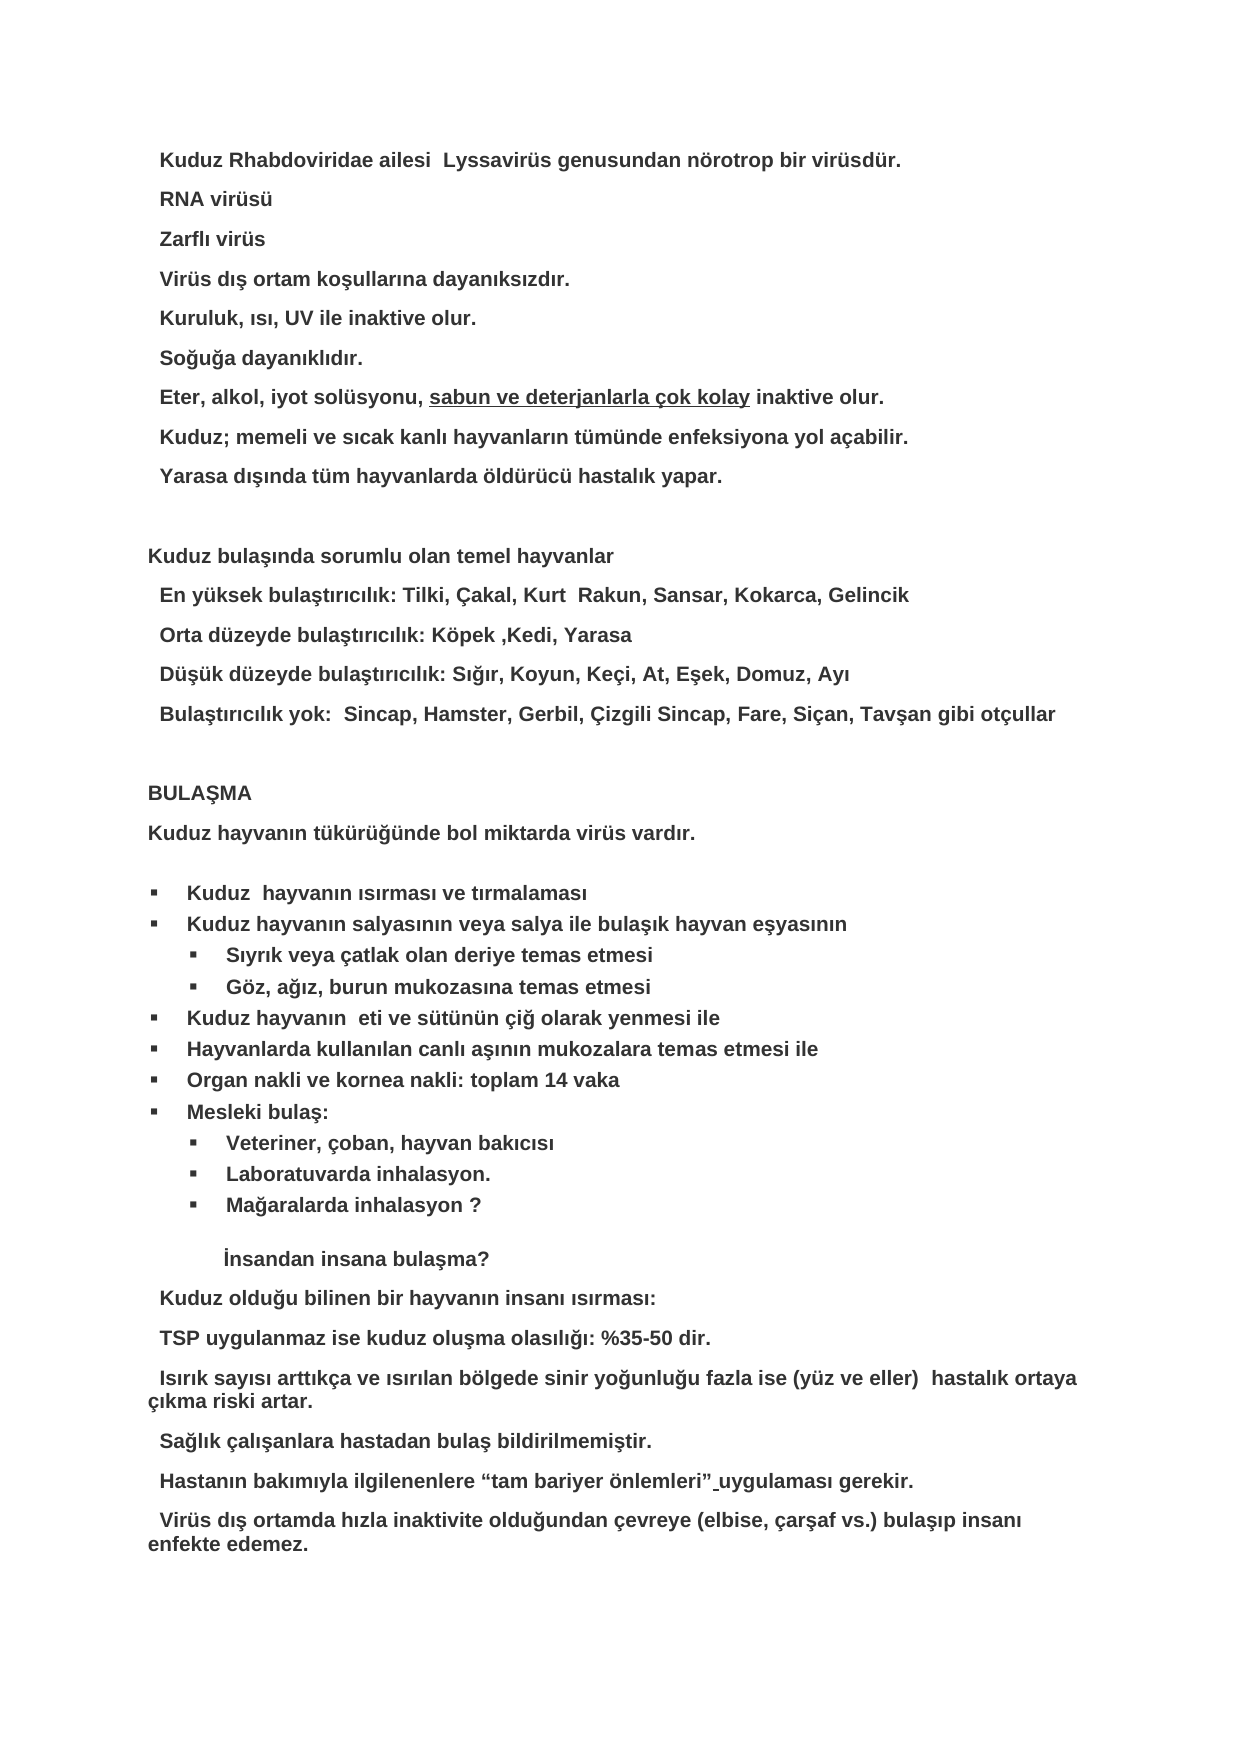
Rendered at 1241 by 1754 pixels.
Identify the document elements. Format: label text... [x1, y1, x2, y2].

list Laboratuvarda inhalasyon. [188, 1155, 1093, 1186]
list Göz, ağız, burun mukozasına temas etmesi [188, 967, 1093, 999]
text  Isırık sayısı arttıkça ve ısırılan bölgede sinir yoğunluğu fazla ise (yüz ve eller) hastalık ortaya çıkma riski artar. [148, 1365, 1093, 1413]
text  Kuruluk, ısı, UV ile inaktive olur. [148, 306, 1093, 330]
list Kuduz hayvanın salyasının veya salya ile bulaşık hayvan eşyasının [149, 905, 1093, 936]
text  RNA virüsü [148, 187, 1093, 211]
text  Kuduz Rhabdoviridae ailesi Lyssavirüs genusundan nörotrop bir virüsdür. [148, 148, 1093, 172]
text  Sağlık çalışanlara hastadan bulaş bildirilmemiştir. [148, 1429, 1093, 1453]
text BULAŞMA [148, 781, 1093, 805]
text  Hastanın bakımıyla ilgilenenlere “tam bariyer önlemleri” uygulaması gerekir. [148, 1468, 1093, 1492]
text  Kuduz; memeli ve sıcak kanlı hayvanların tümünde enfeksiyona yol açabilir. [148, 425, 1093, 449]
text  Virüs dış ortam koşullarına dayanıksızdır. [148, 266, 1093, 290]
text Kuduz hayvanın tükürüğünde bol miktarda virüs vardır. [148, 821, 1093, 844]
text  Soğuğa dayanıklıdır. [148, 346, 1093, 369]
text  En yüksek bulaştırıcılık: Tilki, Çakal, Kurt Rakun, Sansar, Kokarca, Gelincik [148, 583, 1093, 607]
text İnsandan insana bulaşma? [148, 1247, 1093, 1271]
text  Eter, alkol, iyot solüsyonu, sabun ve deterjanlarla çok kolay inaktive olur. [148, 385, 1093, 409]
text  Yarasa dışında tüm hayvanlarda öldürücü hastalık yapar. [148, 464, 1093, 488]
list Mesleki bulaş: [149, 1092, 1093, 1124]
text Kuduz bulaşında sorumlu olan temel hayvanlar [148, 543, 1093, 567]
list Hayvanlarda kullanılan canlı aşının mukozalara temas etmesi ile [149, 1030, 1093, 1061]
text  Virüs dış ortamda hızla inaktivite olduğundan çevreye (elbise, çarşaf vs.) bulaşıp insanı enfekte edemez. [148, 1508, 1093, 1556]
text  Orta düzeyde bulaştırıcılık: Köpek ,Kedi, Yarasa [148, 623, 1093, 647]
list Veteriner, çoban, hayvan bakıcısı [188, 1124, 1093, 1155]
text  Düşük düzeyde bulaştırıcılık: Sığır, Koyun, Keçi, At, Eşek, Domuz, Ayı [148, 662, 1093, 686]
text  Zarflı virüs [148, 227, 1093, 251]
text  Bulaştırıcılık yok: Sincap, Hamster, Gerbil, Çizgili Sincap, Fare, Siçan, Tavşan gibi otçullar [148, 702, 1093, 726]
list Kuduz hayvanın eti ve sütünün çiğ olarak yenmesi ile [149, 999, 1093, 1030]
list Mağaralarda inhalasyon ? [188, 1186, 1093, 1217]
list Organ nakli ve kornea nakli: toplam 14 vaka [149, 1061, 1093, 1092]
text  Kuduz olduğu bilinen bir hayvanın insanı ısırması: [148, 1286, 1093, 1310]
text  TSP uygulanmaz ise kuduz oluşma olasılığı: %35-50 dir. [148, 1326, 1093, 1350]
list Sıyrık veya çatlak olan deriye temas etmesi [188, 936, 1093, 967]
list Kuduz hayvanın ısırması ve tırmalaması [149, 874, 1093, 905]
